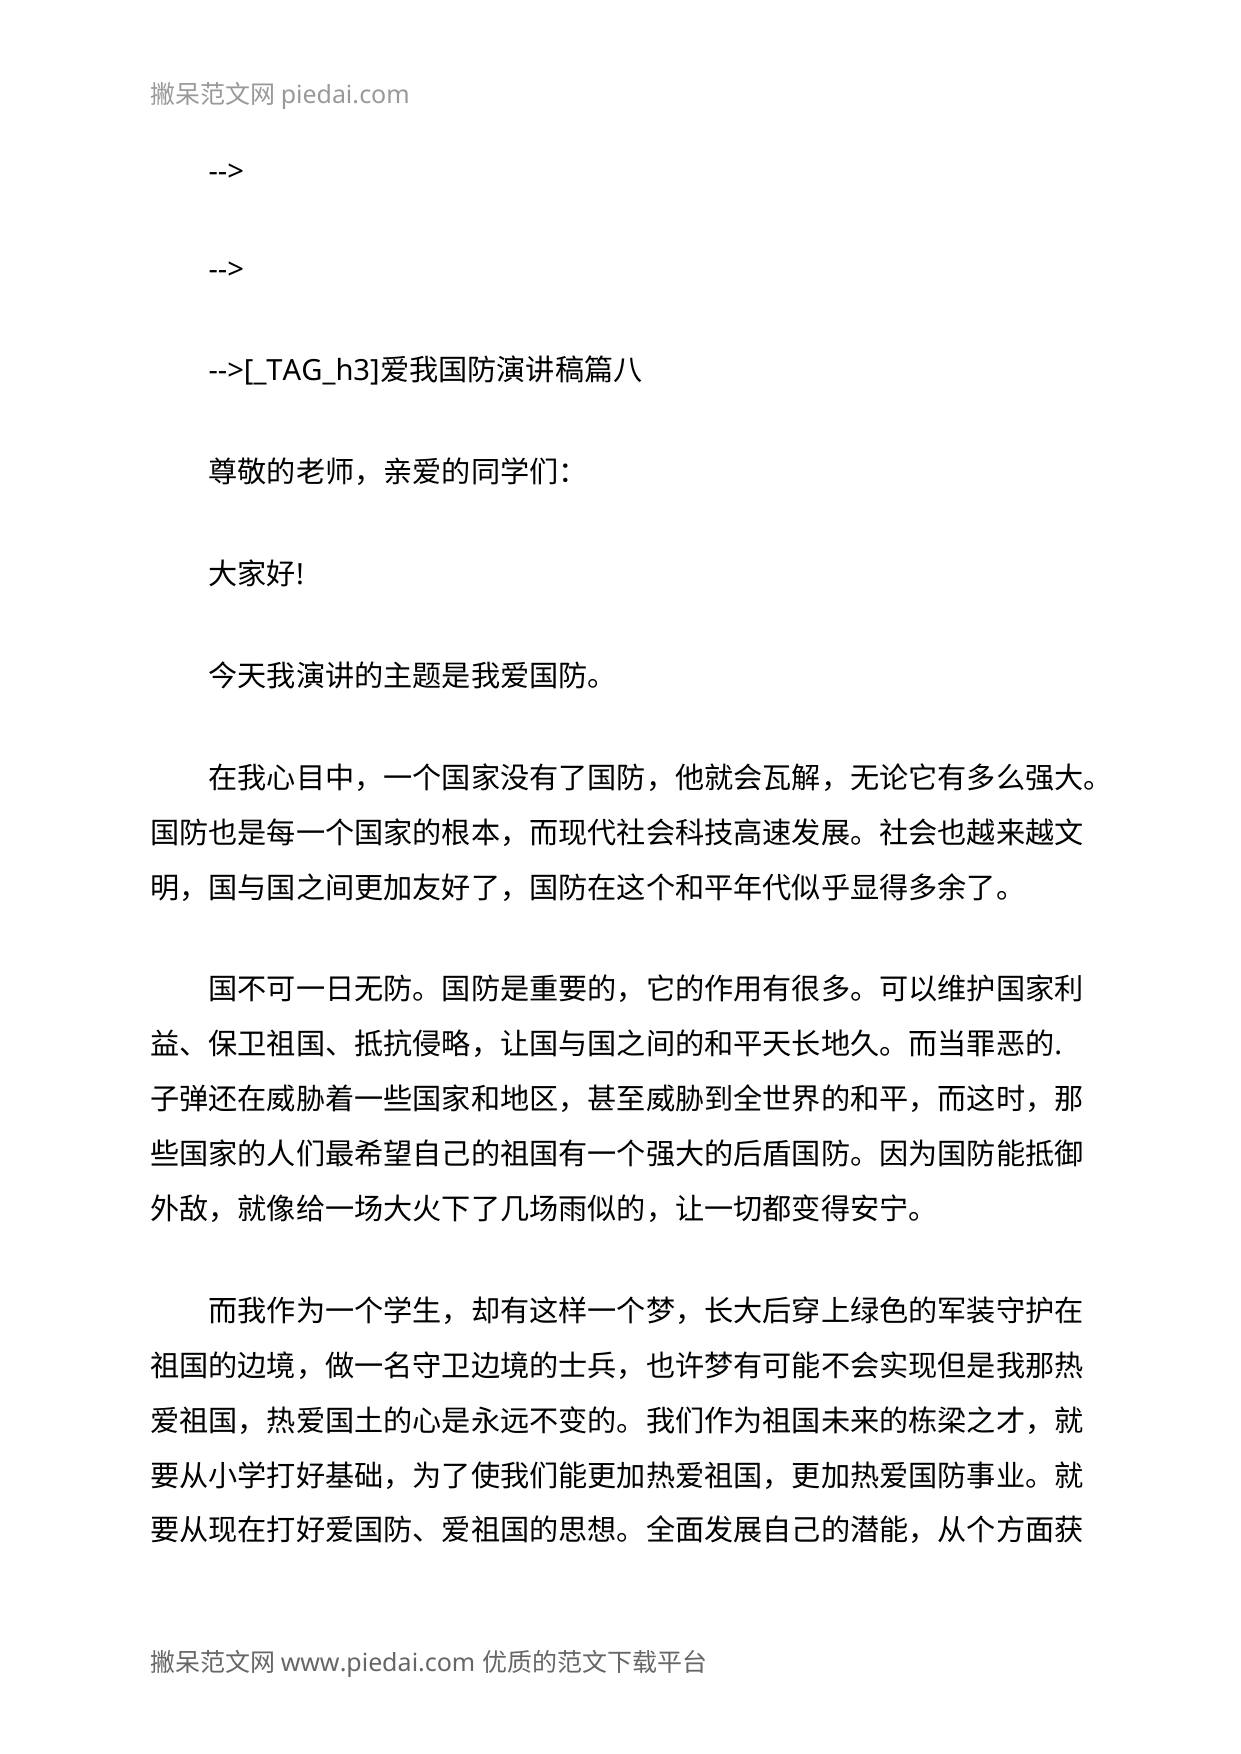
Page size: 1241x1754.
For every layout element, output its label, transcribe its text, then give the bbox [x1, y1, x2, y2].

text -->[_TAG_h3]爱我国防演讲稿篇八 [150, 347, 1090, 389]
text 尊敬的老师，亲爱的同学们： [150, 449, 1090, 491]
text 国不可一日无防。国防是重要的，它的作用有很多。可以维护国家利益、保卫祖国、抵抗侵略，让国与国之间的和平天长地久。而当罪恶的.子弹还在威胁着一些国家和地区，甚至威胁到全世界的和平，而这时，那些国家的人们最希望自己的祖国有一个强大的后盾国防。因为国防能抵御外敌，就像给一场大火下了几场雨似的，让一切都变得安宁。 [150, 966, 1090, 1228]
text --> [150, 150, 1090, 190]
text --> [150, 248, 1090, 288]
text 今天我演讲的主题是我爱国防。 [150, 653, 1090, 695]
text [150, 1287, 1090, 1549]
text 大家好! [150, 551, 1090, 593]
text 在我心目中，一个国家没有了国防，他就会瓦解，无论它有多么强大。国防也是每一个国家的根本，而现代社会科技高速发展。社会也越来越文明，国与国之间更加友好了，国防在这个和平年代似乎显得多余了。 [150, 754, 1090, 906]
